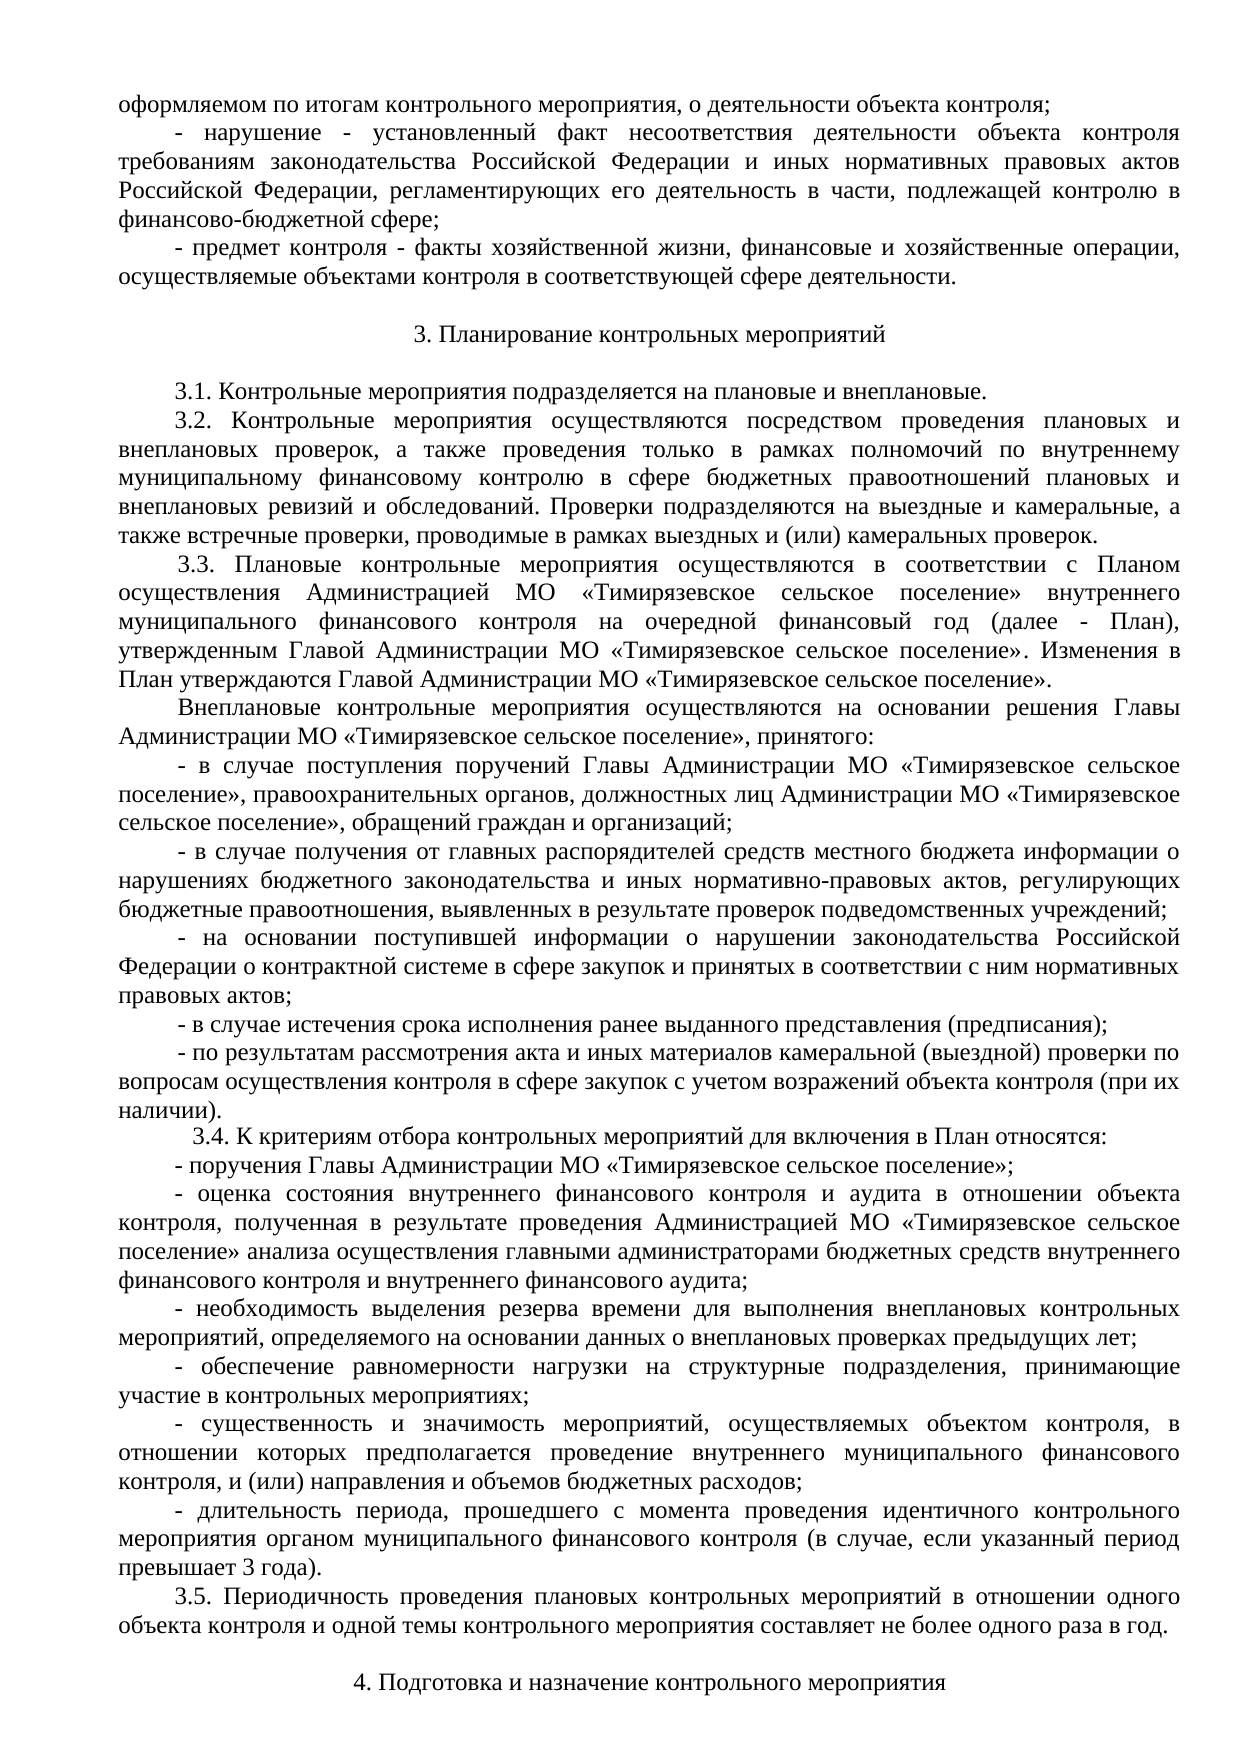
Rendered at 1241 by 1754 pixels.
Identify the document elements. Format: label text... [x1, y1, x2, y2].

text 3.3. Плановые контрольные мероприятия осуществляются в соответствии с Планом осуществления Администрацией МО «Тимирязевское сельское поселение» внутреннего муниципального финансового контроля на очередной финансовый год (далее - План), утвержденным Главой Администрации МО «Тимирязевское сельское поселение». Изменения в План утверждаются Главой Администрации МО «Тимирязевское сельское поселение». [118, 549, 1181, 692]
text 3.5. Периодичность проведения плановых контрольных мероприятий в отношении одного объекта контроля и одной темы контрольного мероприятия составляет не более одного раза в год. [118, 1581, 1181, 1638]
text - поручения Главы Администрации МО «Тимирязевское сельское поселение»; [118, 1150, 1181, 1178]
text 3.2. Контрольные мероприятия осуществляются посредством проведения плановых и внеплановых проверок, а также проведения только в рамках полномочий по внутреннему муниципальному финансовому контролю в сфере бюджетных правоотношений плановых и внеплановых ревизий и обследований. Проверки подразделяются на выездные и камеральные, а также встречные проверки, проводимые в рамках выездных и (или) камеральных проверок. [118, 405, 1181, 549]
text Внеплановые контрольные мероприятия осуществляются на основании решения Главы Администрации МО «Тимирязевское сельское поселение», принятого: [118, 692, 1181, 750]
text - обеспечение равномерности нагрузки на структурные подразделения, принимающие участие в контрольных мероприятиях; [118, 1351, 1181, 1408]
text - нарушение - установленный факт несоответствия деятельности объекта контроля требованиям законодательства Российской Федерации и иных нормативных правовых актов Российской Федерации, регламентирующих его деятельность в части, подлежащей контролю в финансово-бюджетной сфере; [118, 117, 1181, 232]
text 3.4. К критериям отбора контрольных мероприятий для включения в План относятся: [118, 1124, 1181, 1150]
text - в случае поступления поручений Главы Администрации МО «Тимирязевское сельское поселение», правоохранительных органов, должностных лиц Администрации МО «Тимирязевское сельское поселение», обращений граждан и организаций; [118, 750, 1181, 836]
text - оценка состояния внутреннего финансового контроля и аудита в отношении объекта контроля, полученная в результате проведения Администрацией МО «Тимирязевское сельское поселение» анализа осуществления главными администраторами бюджетных средств внутреннего финансового контроля и внутреннего финансового аудита; [118, 1178, 1181, 1293]
text - по результатам рассмотрения акта и иных материалов камеральной (выездной) проверки по вопросам осуществления контроля в сфере закупок с учетом возражений объекта контроля (при их наличии). [118, 1037, 1181, 1124]
text 4. Подготовка и назначение контрольного мероприятия [118, 1667, 1181, 1696]
text - на основании поступившей информации о нарушении законодательства Российской Федерации о контрактной системе в сфере закупок и принятых в соответствии с ним нормативных правовых актов; [118, 922, 1181, 1009]
text - необходимость выделения резерва времени для выполнения внеплановых контрольных мероприятий, определяемого на основании данных о внеплановых проверках предыдущих лет; [118, 1293, 1181, 1351]
text - предмет контроля - факты хозяйственной жизни, финансовые и хозяйственные операции, осуществляемые объектами контроля в соответствующей сфере деятельности. [118, 232, 1181, 290]
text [118, 89, 1181, 117]
text 3. Планирование контрольных мероприятий [118, 319, 1181, 347]
text - существенность и значимость мероприятий, осуществляемых объектом контроля, в отношении которых предполагается проведение внутреннего муниципального финансового контроля, и (или) направления и объемов бюджетных расходов; [118, 1408, 1181, 1495]
text - в случае получения от главных распорядителей средств местного бюджета информации о нарушениях бюджетного законодательства и иных нормативно-правовых актов, регулирующих бюджетные правоотношения, выявленных в результате проверок подведомственных учреждений; [118, 836, 1181, 922]
text - в случае истечения срока исполнения ранее выданного представления (предписания); [118, 1009, 1181, 1037]
text 3.1. Контрольные мероприятия подразделяется на плановые и внеплановые. [118, 376, 1181, 405]
text - длительность периода, прошедшего с момента проведения идентичного контрольного мероприятия органом муниципального финансового контроля (в случае, если указанный период превышает 3 года). [118, 1495, 1181, 1581]
